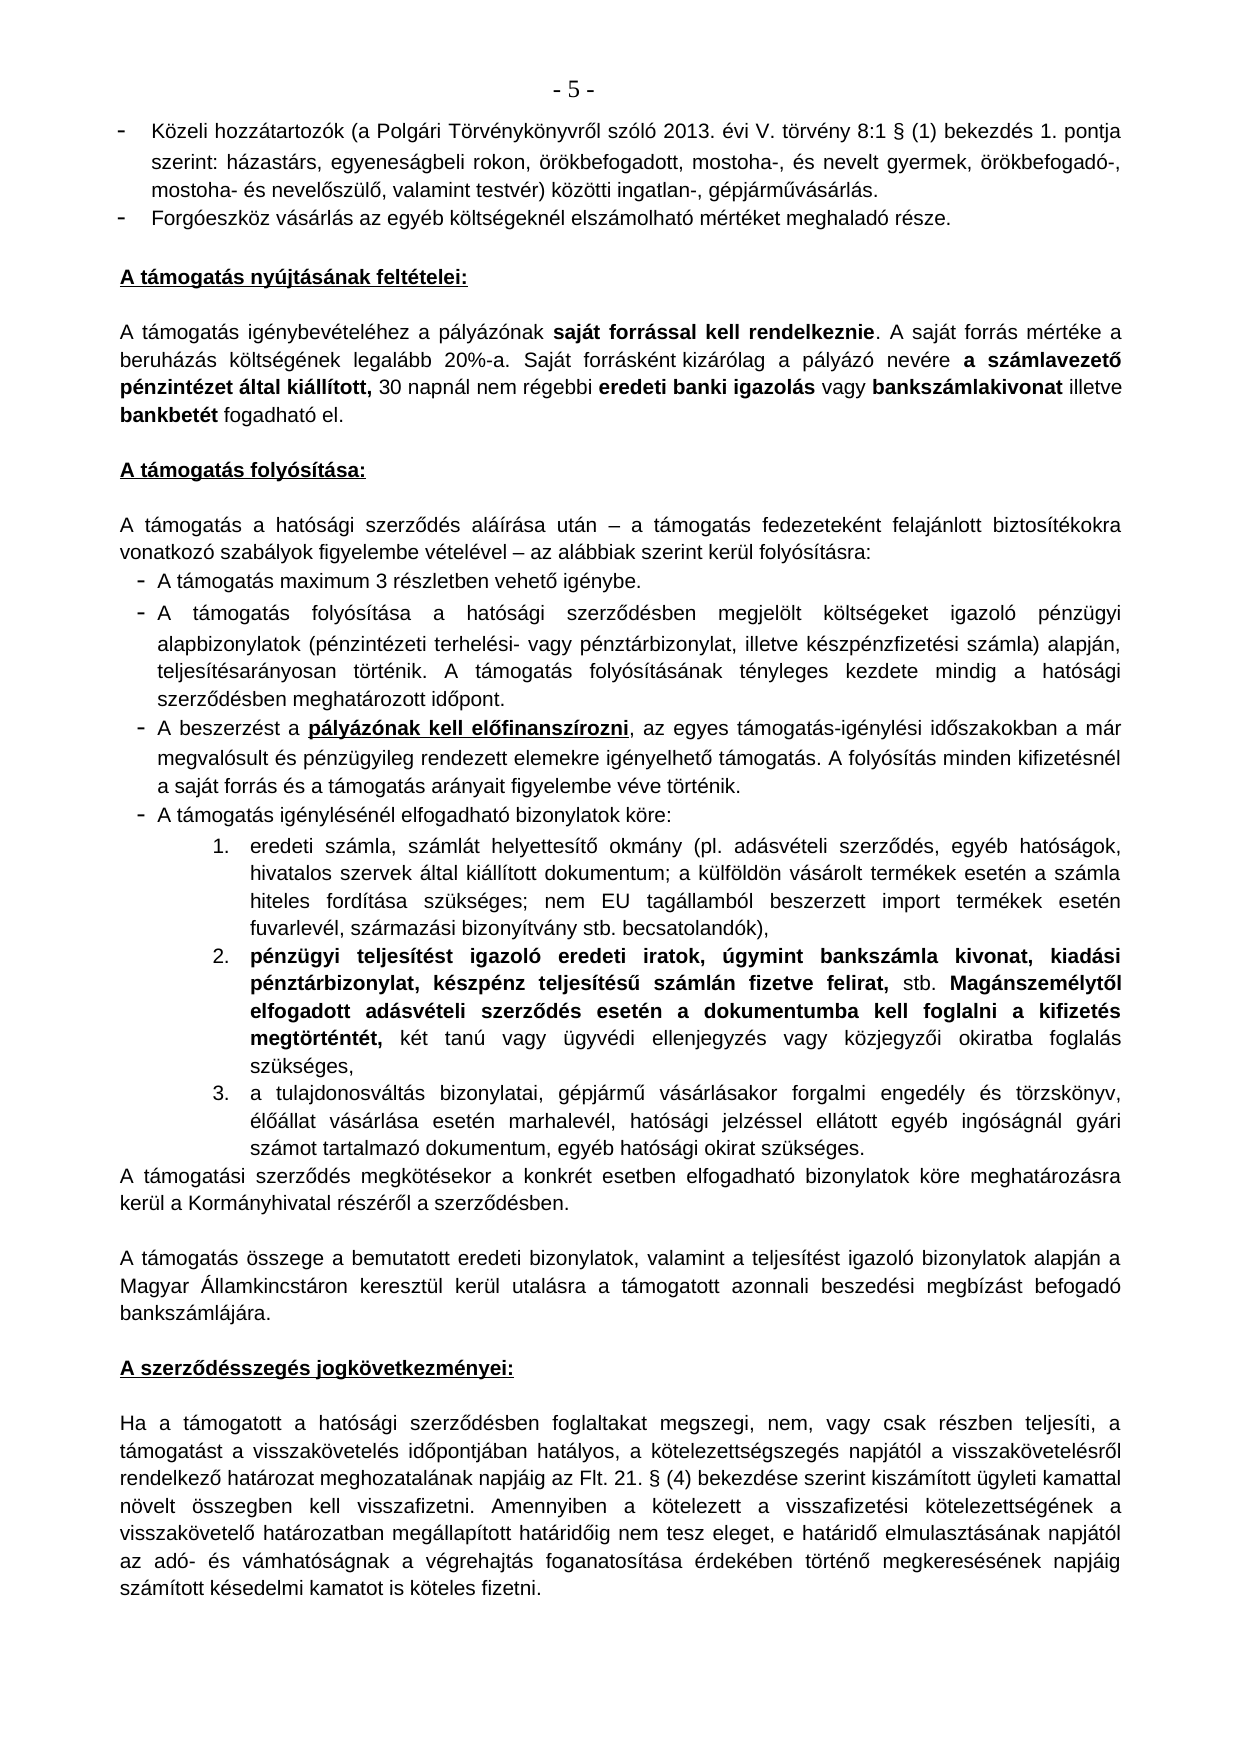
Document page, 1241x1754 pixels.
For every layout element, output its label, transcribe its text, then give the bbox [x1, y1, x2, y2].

text Ha a támogatott a hatósági szerződésben foglaltakat megszegi, nem, vagy csak részben teljesíti, a támogatást a visszakövetelés időpontjában hatályos, a kötelezettségszegés napjától a visszakövetelésről rendelkező határozat meghozatalának napjáig az Flt. 21. § (4) bekezdése szerint kiszámított ügyleti kamattal növelt összegben kell visszafizetni. Amennyiben a kötelezett a visszafizetési kötelezettségének a visszakövetelő határozatban megállapított határidőig nem tesz eleget, e határidő elmulasztásának napjától az adó- és vámhatóságnak a végrehajtás foganatosítása érdekében történő megkeresésének napjáig számított késedelmi kamatot is köteles fizetni. [119, 1411, 1122, 1600]
text A támogatás a hatósági szerződés aláírása után – a támogatás fedezeteként felajánlott biztosítékokra vonatkozó szabályok figyelembe vételével – az alábbiak szerint kerül folyósításra: [119, 512, 1122, 564]
list A támogatás maximum 3 részletben vehető igénybe. [133, 567, 1122, 596]
text A támogatás nyújtásának feltételei: [119, 265, 1122, 289]
list Közeli hozzátartozók (a Polgári Törvénykönyvről szóló 2013. évi V. törvény 8:1 § (1) bekezdés 1. pontja szerint: házastárs, egyeneságbeli rokon, örökbefogadott, mostoha-, és nevelt gyermek, örökbefogadó-, mostoha- és nevelőszülő, valamint testvér) közötti ingatlan-, gépjárművásárlás. [113, 118, 1122, 201]
text A támogatás folyósítása: [119, 457, 1122, 481]
list A támogatás igénylésénél elfogadható bizonylatok köre: [133, 801, 1122, 829]
text A támogatási szerződés megkötésekor a konkrét esetben elfogadható bizonylatok köre meghatározásra kerül a Kormányhivatal részéről a szerződésben. [119, 1164, 1122, 1215]
list A támogatás folyósítása a hatósági szerződésben megjelölt költségeket igazoló pénzügyi alapbizonylatok (pénzintézeti terhelési- vagy pénztárbizonylat, illetve készpénzfizetési számla) alapján, teljesítésarányosan történik. A támogatás folyósításának tényleges kezdete mindig a hatósági szerződésben meghatározott időpont. [133, 600, 1122, 711]
list pénzügyi teljesítést igazoló eredeti iratok, úgymint bankszámla kivonat, kiadási pénztárbizonylat, készpénz teljesítésű számlán fizetve felirat, stb. Magánszemélytől elfogadott adásvételi szerződés esetén a dokumentumba kell foglalni a kifizetés megtörténtét, két tanú vagy ügyvédi ellenjegyzés vagy közjegyzői okiratba foglalás szükséges, [212, 944, 1122, 1078]
text A támogatás igénybevételéhez a pályázónak saját forrással kell rendelkeznie. A saját forrás mértéke a beruházás költségének legalább 20%-a. Saját forrásként kizárólag a pályázó nevére a számlavezető pénzintézet által kiállított, 30 napnál nem régebbi eredeti banki igazolás vagy bankszámlakivonat illetve bankbetét fogadható el. [119, 320, 1122, 426]
list eredeti számla, számlát helyettesítő okmány (pl. adásvételi szerződés, egyéb hatóságok, hivatalos szervek által kiállított dokumentum; a külföldön vásárolt termékek esetén a számla hiteles fordítása szükséges; nem EU tagállamból beszerzett import termékek esetén fuvarlevél, származási bizonyítvány stb. becsatolandók), [212, 834, 1122, 940]
list a tulajdonosváltás bizonylatai, gépjármű vásárlásakor forgalmi engedély és törzskönyv, élőállat vásárlása esetén marhalevél, hatósági jelzéssel ellátott egyéb ingóságnál gyári számot tartalmazó dokumentum, egyéb hatósági okirat szükséges. [212, 1081, 1122, 1160]
text A támogatás összege a bemutatott eredeti bizonylatok, valamint a teljesítést igazoló bizonylatok alapján a Magyar Államkincstáron keresztül kerül utalásra a támogatott azonnali beszedési megbízást befogadó bankszámlájára. [119, 1246, 1122, 1325]
list A beszerzést a pályázónak kell előfinanszírozni, az egyes támogatás-igénylési időszakokban a már megvalósult és pénzügyileg rendezett elemekre igényelhető támogatás. A folyósítás minden kifizetésnél a saját forrás és a támogatás arányait figyelembe véve történik. [133, 714, 1122, 798]
text A szerződésszegés jogkövetkezményei: [119, 1356, 1122, 1380]
list Forgóeszköz vásárlás az egyéb költségeknél elszámolható mértéket meghaladó része. [113, 205, 1122, 233]
